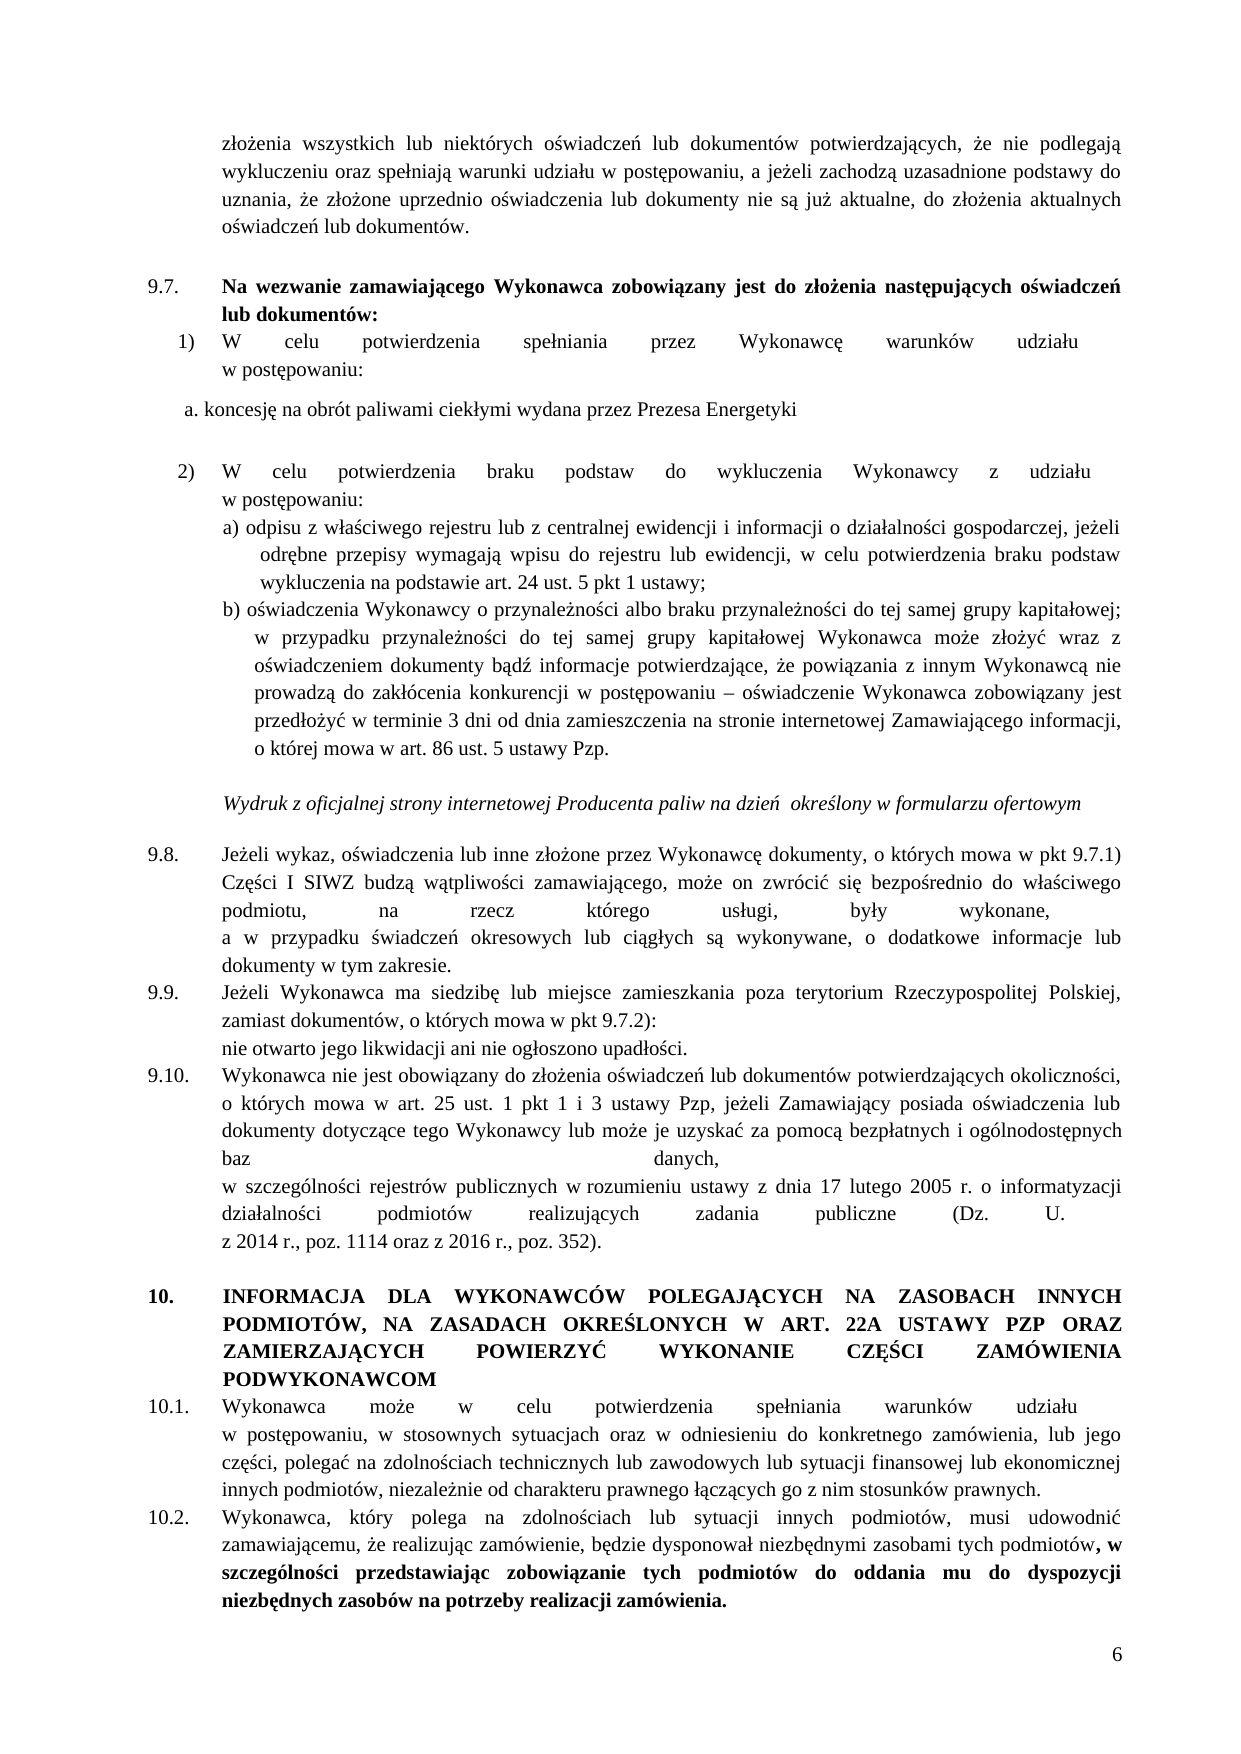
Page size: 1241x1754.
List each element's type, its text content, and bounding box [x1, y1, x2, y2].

text 10. INFORMACJA DLA WYKONAWCÓW POLEGAJĄCYCH NA ZASOBACH INNYCH PODMIOTÓW, NA ZASADACH OKREŚLONYCH W ART. 22A USTAWY PZP ORAZ ZAMIERZAJĄCYCH POWIERZYĆ WYKONANIE CZĘŚCI ZAMÓWIENIA PODWYKONAWCOM [148, 1284, 1122, 1391]
text 1) W celu potwierdzenia spełniania przez Wykonawcę warunków udziału w postępowaniu: [177, 329, 1122, 381]
text 9.10. Wykonawca nie jest obowiązany do złożenia oświadczeń lub dokumentów potwierdzających okoliczności, o których mowa w art. 25 ust. 1 pkt 1 i 3 ustawy Pzp, jeżeli Zamawiający posiada oświadczenia lub dokumenty dotyczące tego Wykonawcy lub może je uzyskać za pomocą bezpłatnych i ogólnodostępnych baz danych, w szczególności rejestrów publicznych w rozumieniu ustawy z dnia 17 lutego 2005 r. o informatyzacji działalności podmiotów realizujących zadania publiczne (Dz. U. z 2014 r., poz. 1114 oraz z 2016 r., poz. 352). [148, 1063, 1122, 1253]
text b) oświadczenia Wykonawcy o przynależności albo braku przynależności do tej samej grupy kapitałowej; w przypadku przynależności do tej samej grupy kapitałowej Wykonawca może złożyć wraz z oświadczeniem dokumenty bądź informacje potwierdzające, że powiązania z innym Wykonawcą nie prowadzą do zakłócenia konkurencji w postępowaniu – oświadczenie Wykonawca zobowiązany jest przedłożyć w terminie 3 dni od dnia zamieszczenia na stronie internetowej Zamawiającego informacji, o której mowa w art. 86 ust. 5 ustawy Pzp. [223, 597, 1122, 759]
text 2) W celu potwierdzenia braku podstaw do wykluczenia Wykonawcy z udziału w postępowaniu: [177, 459, 1122, 511]
text 9.9. Jeżeli Wykonawca ma siedzibę lub miejsce zamieszkania poza terytorium Rzeczypospolitej Polskiej, zamiast dokumentów, o których mowa w pkt 9.7.2): [148, 980, 1122, 1032]
text 9.8. Jeżeli wykaz, oświadczenia lub inne złożone przez Wykonawcę dokumenty, o których mowa w pkt 9.7.1) Części I SIWZ budzą wątpliwości zamawiającego, może on zwrócić się bezpośrednio do właściwego podmiotu, na rzecz którego usługi, były wykonane, a w przypadku świadczeń okresowych lub ciągłych są wykonywane, o dodatkowe informacje lub dokumenty w tym zakresie. [148, 842, 1122, 977]
text Wydruk z oficjalnej strony internetowej Producenta paliw na dzień określony w formularzu ofertowym [223, 791, 1122, 815]
text a) odpisu z właściwego rejestru lub z centralnej ewidencji i informacji o działalności gospodarczej, jeżeli odrębne przepisy wymagają wpisu do rejestru lub ewidencji, w celu potwierdzenia braku podstaw wykluczenia na podstawie art. 24 ust. 5 pkt 1 ustawy; [223, 514, 1122, 594]
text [148, 131, 1122, 238]
text nie otwarto jego likwidacji ani nie ogłoszono upadłości. [222, 1036, 1122, 1059]
text 10.1. Wykonawca może w celu potwierdzenia spełniania warunków udziału w postępowaniu, w stosownych sytuacjach oraz w odniesieniu do konkretnego zamówienia, lub jego części, polegać na zdolnościach technicznych lub zawodowych lub sytuacji finansowej lub ekonomicznej innych podmiotów, niezależnie od charakteru prawnego łączących go z nim stosunków prawnych. [148, 1394, 1122, 1501]
text 10.2. Wykonawca, który polega na zdolnościach lub sytuacji innych podmiotów, musi udowodnić zamawiającemu, że realizując zamówienie, będzie dysponował niezbędnymi zasobami tych podmiotów, w szczególności przedstawiając zobowiązanie tych podmiotów do oddania mu do dyspozycji niezbędnych zasobów na potrzeby realizacji zamówienia. [148, 1505, 1122, 1612]
text 9.7. Na wezwanie zamawiającego Wykonawca zobowiązany jest do złożenia następujących oświadczeń lub dokumentów: [148, 274, 1122, 326]
text a. koncesję na obrót paliwami ciekłymi wydana przez Prezesa Energetyki [148, 397, 1121, 422]
